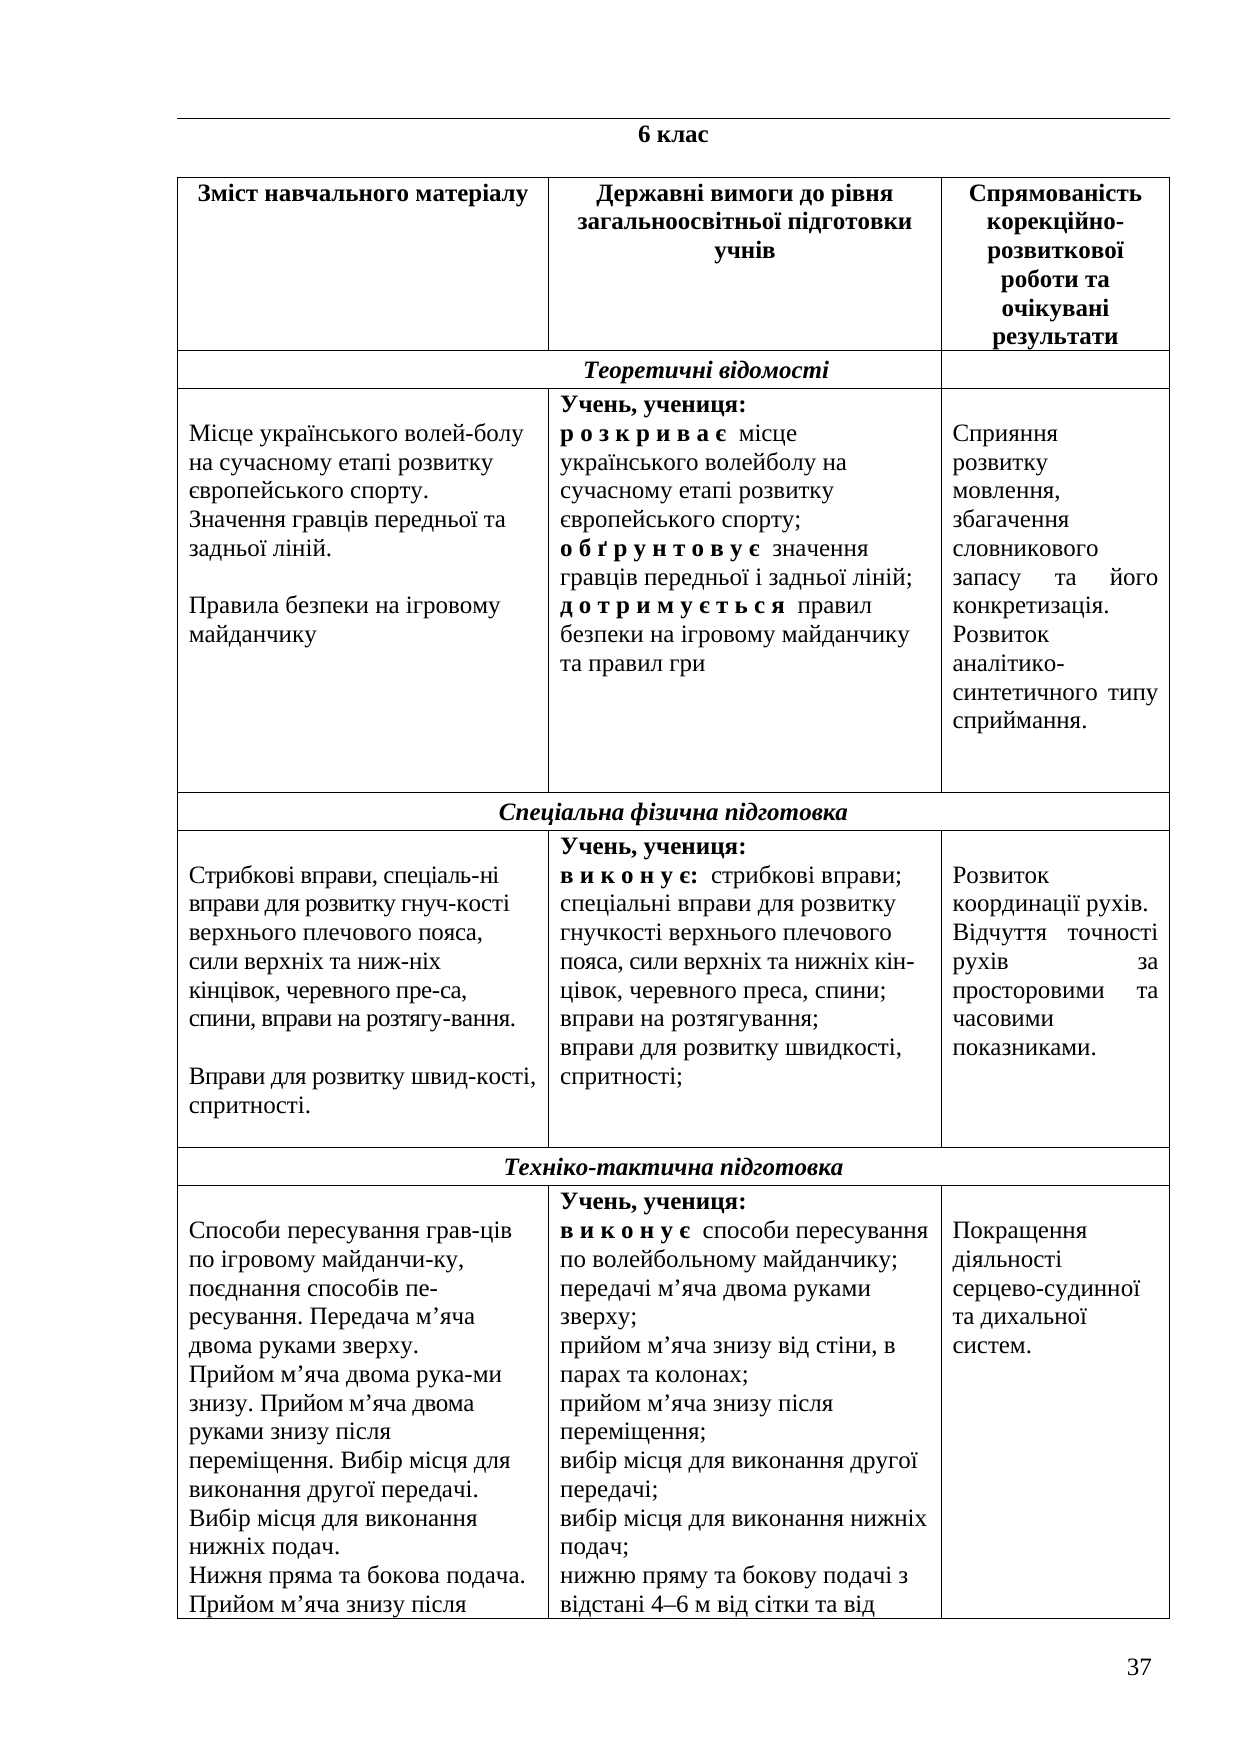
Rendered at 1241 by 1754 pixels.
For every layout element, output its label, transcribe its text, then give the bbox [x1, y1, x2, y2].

table_header 6 клас [177, 119, 1169, 177]
table_cell Спеціальна фізична підготовка [178, 793, 1169, 830]
table_cell Техніко-тактична підготовка [178, 1148, 1169, 1185]
table_cell Стрибкові вправи, спеціаль-ні вправи для розвитку гнуч-кості верхнього плечового пояса, сили верхніх та ниж-ніх кінцівок, черевного пре-са, спини, вправи на розтягу-вання. Вправи для розвитку швид-кості, спритності. [178, 831, 548, 1147]
table_cell Зміст навчального матеріалу [178, 178, 548, 350]
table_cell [178, 1186, 548, 1618]
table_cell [549, 1186, 941, 1618]
table_cell Учень, учениця: в и к о н у є: стрибкові вправи; спеціальні вправи для розвитку гнучкості верхнього плечового пояса, сили верхніх та нижніх кін-цівок, черевного преса, спини; вправи на розтягування; вправи для розвитку швидкості, спритності; [549, 831, 941, 1147]
table_cell Сприяння розвитку мовлення, збагачення словникового запасу та його конкретизація. Розвиток аналітико-синтетичного типу сприймання. [942, 389, 1169, 792]
table_cell Спрямованість корекційно-розвиткової роботи та очікувані результати [942, 178, 1169, 350]
table_cell Державні вимоги до рівня загальноосвітньої підготовки учнів [549, 178, 941, 350]
table_cell Учень, учениця: р о з к р и в а є місце українського волейболу на сучасному етапі розвитку європейського спорту; о б ґ р у н т о в у є значення гравців передньої і задньої ліній; д о т р и м у є т ь с я правил безпеки на ігровому майданчику та правил гри [549, 389, 941, 792]
table_cell [942, 351, 1169, 388]
table_cell Теоретичні відомості [178, 351, 941, 388]
table_cell Місце українського волей-болу на сучасному етапі розвитку європейського спорту. Значення гравців передньої та задньої ліній. Правила безпеки на ігровому майданчику [178, 389, 548, 792]
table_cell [942, 1186, 1169, 1618]
table_cell Розвиток координації рухів. Відчуття точності рухів за просторовими та часовими показниками. [942, 831, 1169, 1147]
